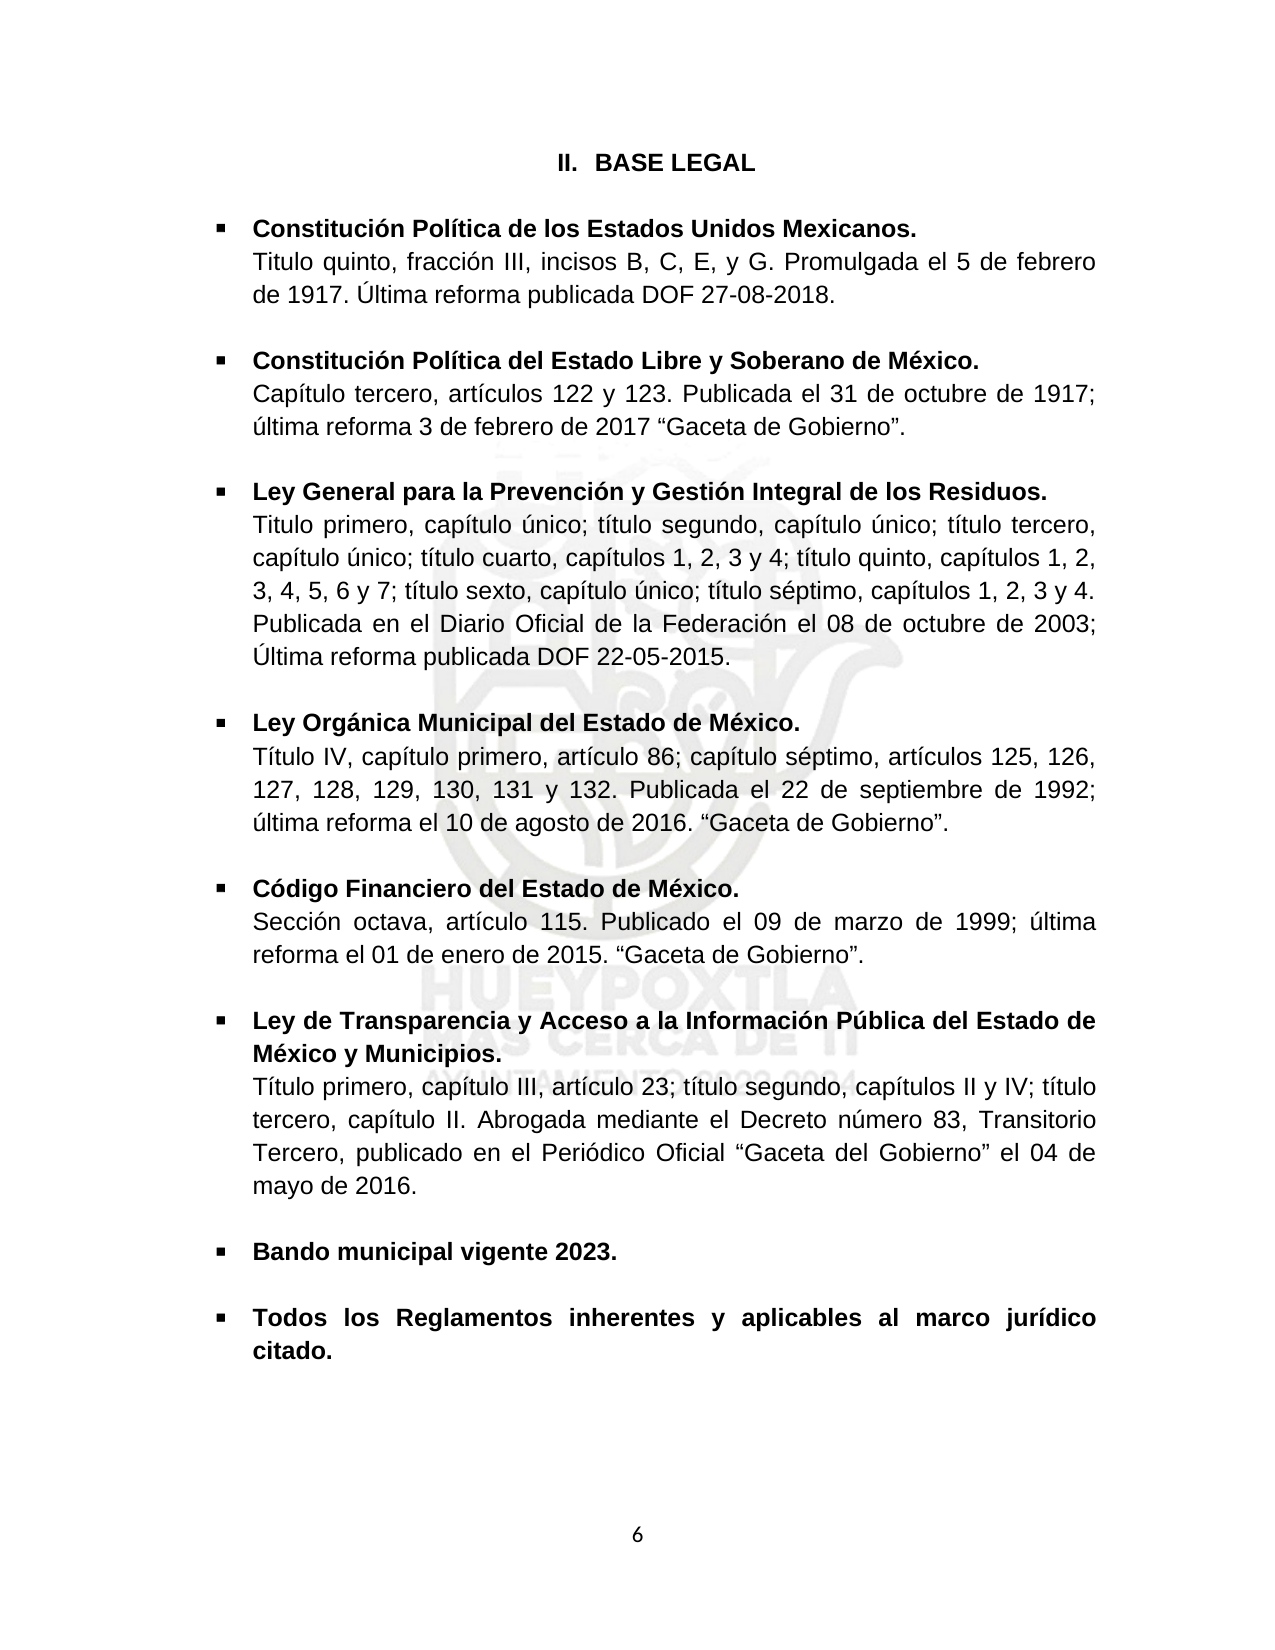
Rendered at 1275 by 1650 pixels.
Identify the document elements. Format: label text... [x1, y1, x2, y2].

list Titulo primero, capítulo único; título segundo, capítulo único; título tercero, capítulo único; título cuarto, capítulos 1, 2, 3 y 4; título quinto, capítulos 1, 2, 3, 4, 5, 6 y 7; título sexto, capítulo único; título séptimo, capítulos 1, 2, 3 y 4. Publicada en el Diario Oficial de la Federación el 08 de octubre de 2003; Última reforma publicada DOF 22-05-2015. [252, 510, 1098, 671]
list Todos los Reglamentos inherentes y aplicables al marco jurídico citado. [215, 1303, 1098, 1365]
list Ley General para la Prevención y Gestión Integral de los Residuos. [215, 477, 1098, 506]
list Código Financiero del Estado de México. [215, 874, 1098, 902]
list Bando municipal vigente 2023. [215, 1237, 1098, 1266]
list Capítulo tercero, artículos 122 y 123. Publicada el 31 de octubre de 1917; última reforma 3 de febrero de 2017 “Gaceta de Gobierno”. [252, 379, 1098, 441]
list Constitución Política de los Estados Unidos Mexicanos. [215, 214, 1098, 242]
list Título IV, capítulo primero, artículo 86; capítulo séptimo, artículos 125, 126, 127, 128, 129, 130, 131 y 132. Publicada el 22 de septiembre de 1992; última reforma el 10 de agosto de 2016. “Gaceta de Gobierno”. [252, 742, 1098, 836]
subtitle BASE LEGAL [215, 148, 1098, 176]
list Titulo quinto, fracción III, incisos B, C, E, y G. Promulgada el 5 de febrero de 1917. Última reforma publicada DOF 27-08-2018. [252, 247, 1098, 308]
list Sección octava, artículo 115. Publicado el 09 de marzo de 1999; última reforma el 01 de enero de 2015. “Gaceta de Gobierno”. [252, 907, 1098, 968]
list Constitución Política del Estado Libre y Soberano de México. [215, 346, 1098, 375]
list Título primero, capítulo III, artículo 23; título segundo, capítulos II y IV; título tercero, capítulo II. Abrogada mediante el Decreto número 83, Transitorio Tercero, publicado en el Periódico Oficial “Gaceta del Gobierno” el 04 de mayo de 2016. [252, 1072, 1098, 1200]
list Ley Orgánica Municipal del Estado de México. [215, 708, 1098, 737]
list Ley de Transparencia y Acceso a la Información Pública del Estado de México y Municipios. [215, 1006, 1098, 1068]
